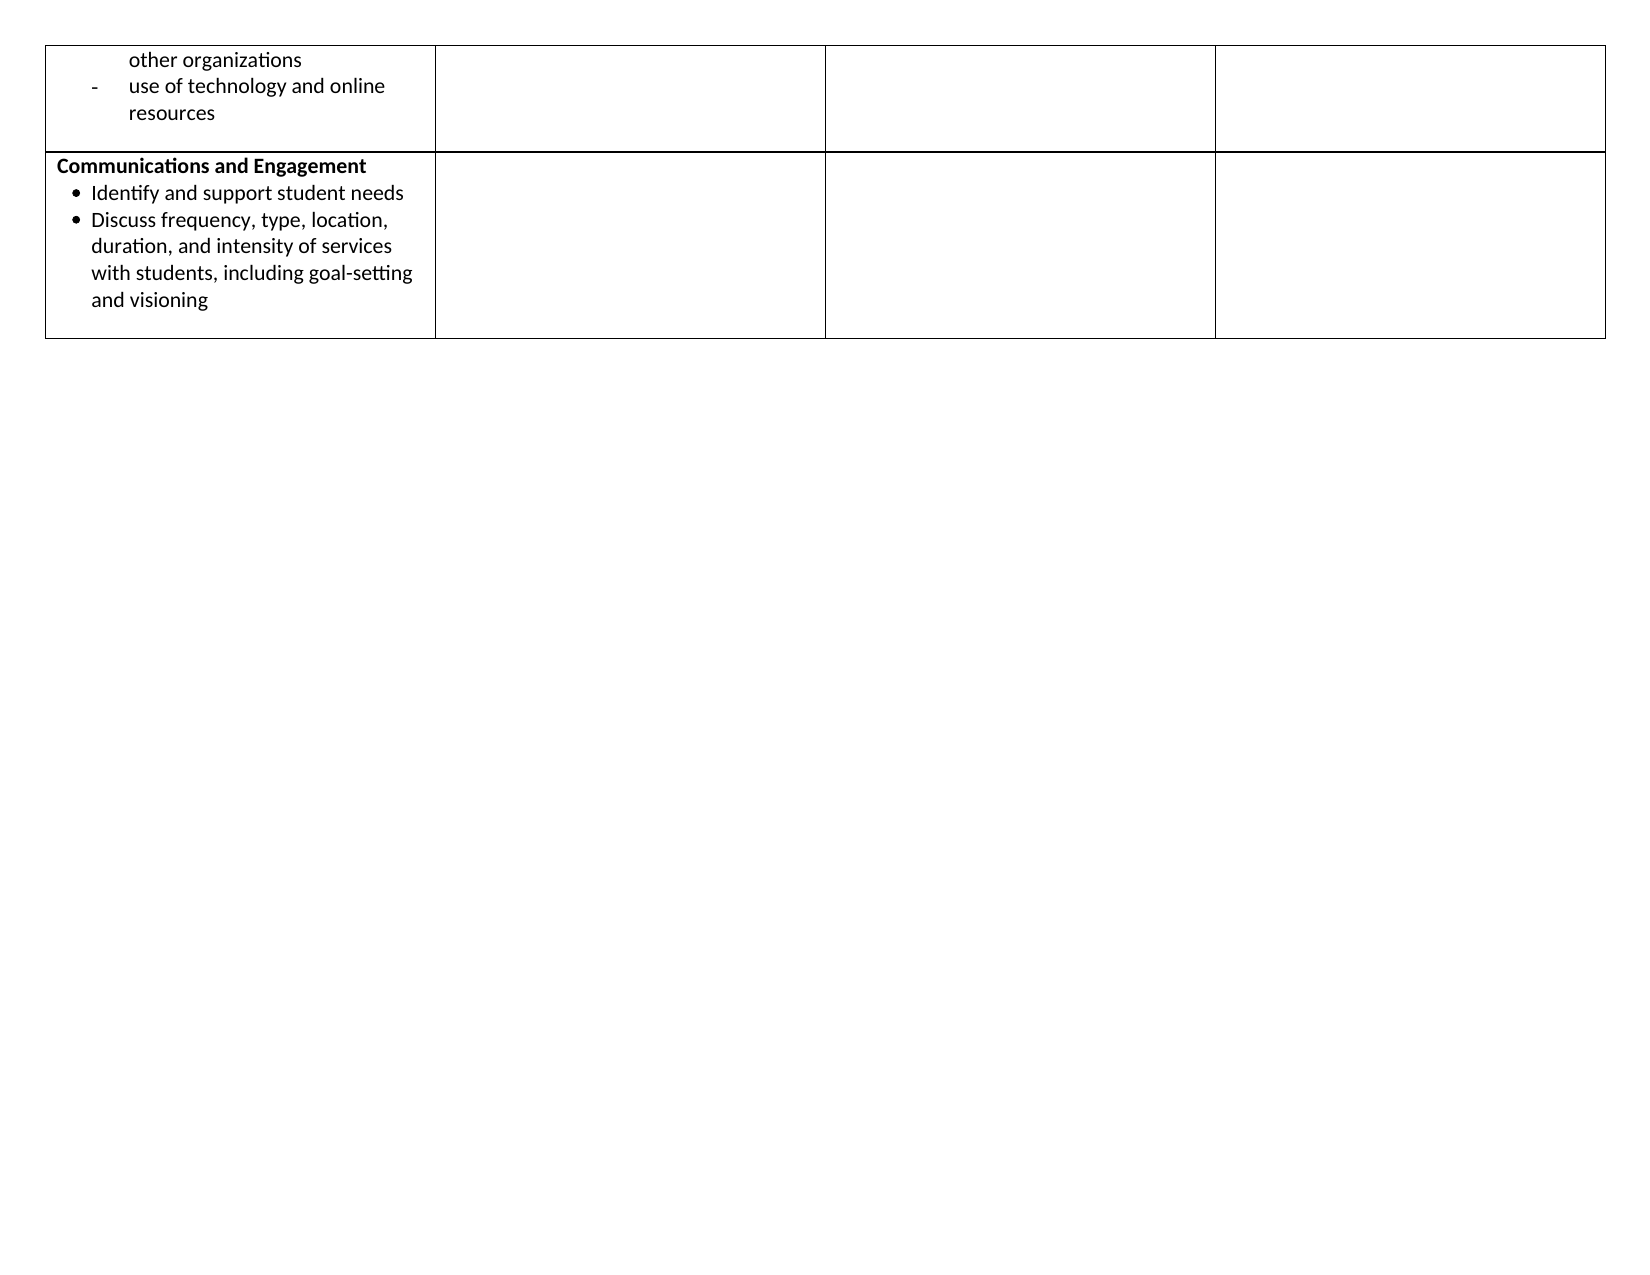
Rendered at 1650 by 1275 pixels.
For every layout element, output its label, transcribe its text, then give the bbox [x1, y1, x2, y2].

table_cell [436, 153, 825, 338]
table_cell Communications and Engagement Identify and support student needs Discuss frequency, type, location, duration, and intensity of services with students, including goal-setting and visioning [46, 153, 435, 338]
table_cell [826, 46, 1215, 151]
table_cell [826, 153, 1215, 338]
table_cell [436, 46, 825, 151]
table_cell [1216, 46, 1605, 151]
table_cell [1216, 153, 1605, 338]
